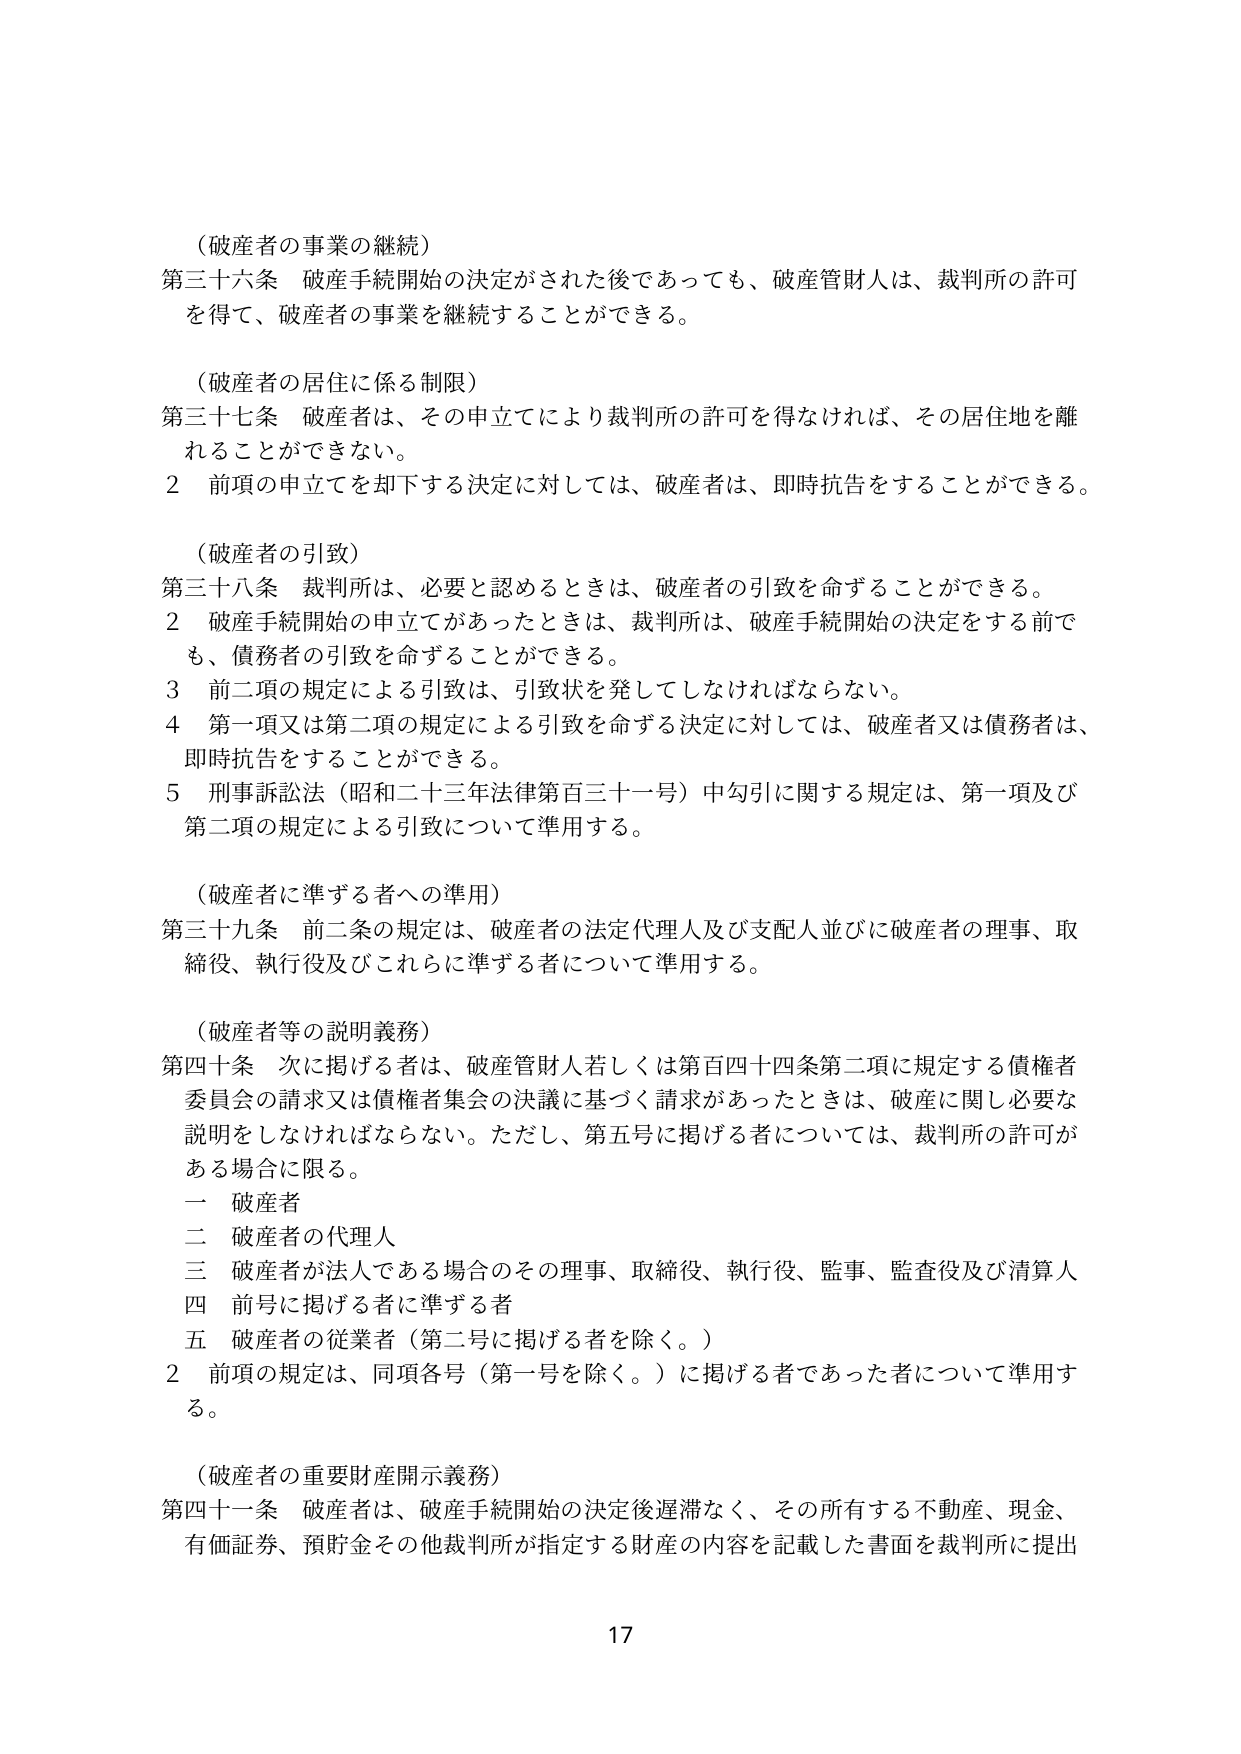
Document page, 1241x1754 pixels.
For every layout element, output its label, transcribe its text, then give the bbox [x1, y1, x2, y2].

text （破産者の居住に係る制限） [184, 364, 1079, 399]
text ２ 前項の規定は、同項各号（第一号を除く。）に掲げる者であった者について準用する。 [161, 1355, 1079, 1424]
text 三 破産者が法人である場合のその理事、取締役、執行役、監事、監査役及び清算人 [184, 1253, 1079, 1287]
text 第四十条 次に掲げる者は、破産管財人若しくは第百四十四条第二項に規定する債権者委員会の請求又は債権者集会の決議に基づく請求があったときは、破産に関し必要な説明をしなければならない。ただし、第五号に掲げる者については、裁判所の許可がある場合に限る。 [161, 1048, 1079, 1184]
text （破産者の引致） [184, 535, 1079, 569]
text 第三十七条 破産者は、その申立てにより裁判所の許可を得なければ、その居住地を離れることができない。 [161, 399, 1079, 467]
text （破産者等の説明義務） [184, 1014, 1079, 1048]
text 二 破産者の代理人 [184, 1219, 1079, 1253]
text ２ 前項の申立てを却下する決定に対しては、破産者は、即時抗告をすることができる。 [161, 467, 1079, 501]
text （破産者の重要財産開示義務） [184, 1458, 1079, 1492]
text ３ 前二項の規定による引致は、引致状を発してしなければならない。 [161, 672, 1079, 706]
text 五 破産者の従業者（第二号に掲げる者を除く。） [184, 1321, 1079, 1355]
text 第三十八条 裁判所は、必要と認めるときは、破産者の引致を命ずることができる。 [161, 569, 1079, 604]
text （破産者に準ずる者への準用） [184, 877, 1079, 911]
text 四 前号に掲げる者に準ずる者 [184, 1287, 1079, 1321]
text 第三十六条 破産手続開始の決定がされた後であっても、破産管財人は、裁判所の許可を得て、破産者の事業を継続することができる。 [161, 262, 1079, 330]
text ５ 刑事訴訟法（昭和二十三年法律第百三十一号）中勾引に関する規定は、第一項及び第二項の規定による引致について準用する。 [161, 774, 1079, 843]
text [161, 1492, 1079, 1560]
text （破産者の事業の継続） [184, 228, 1079, 262]
text 第三十九条 前二条の規定は、破産者の法定代理人及び支配人並びに破産者の理事、取締役、執行役及びこれらに準ずる者について準用する。 [161, 911, 1079, 979]
text ２ 破産手続開始の申立てがあったときは、裁判所は、破産手続開始の決定をする前でも、債務者の引致を命ずることができる。 [161, 604, 1079, 672]
text 一 破産者 [184, 1184, 1079, 1219]
text ４ 第一項又は第二項の規定による引致を命ずる決定に対しては、破産者又は債務者は、即時抗告をすることができる。 [161, 706, 1079, 774]
